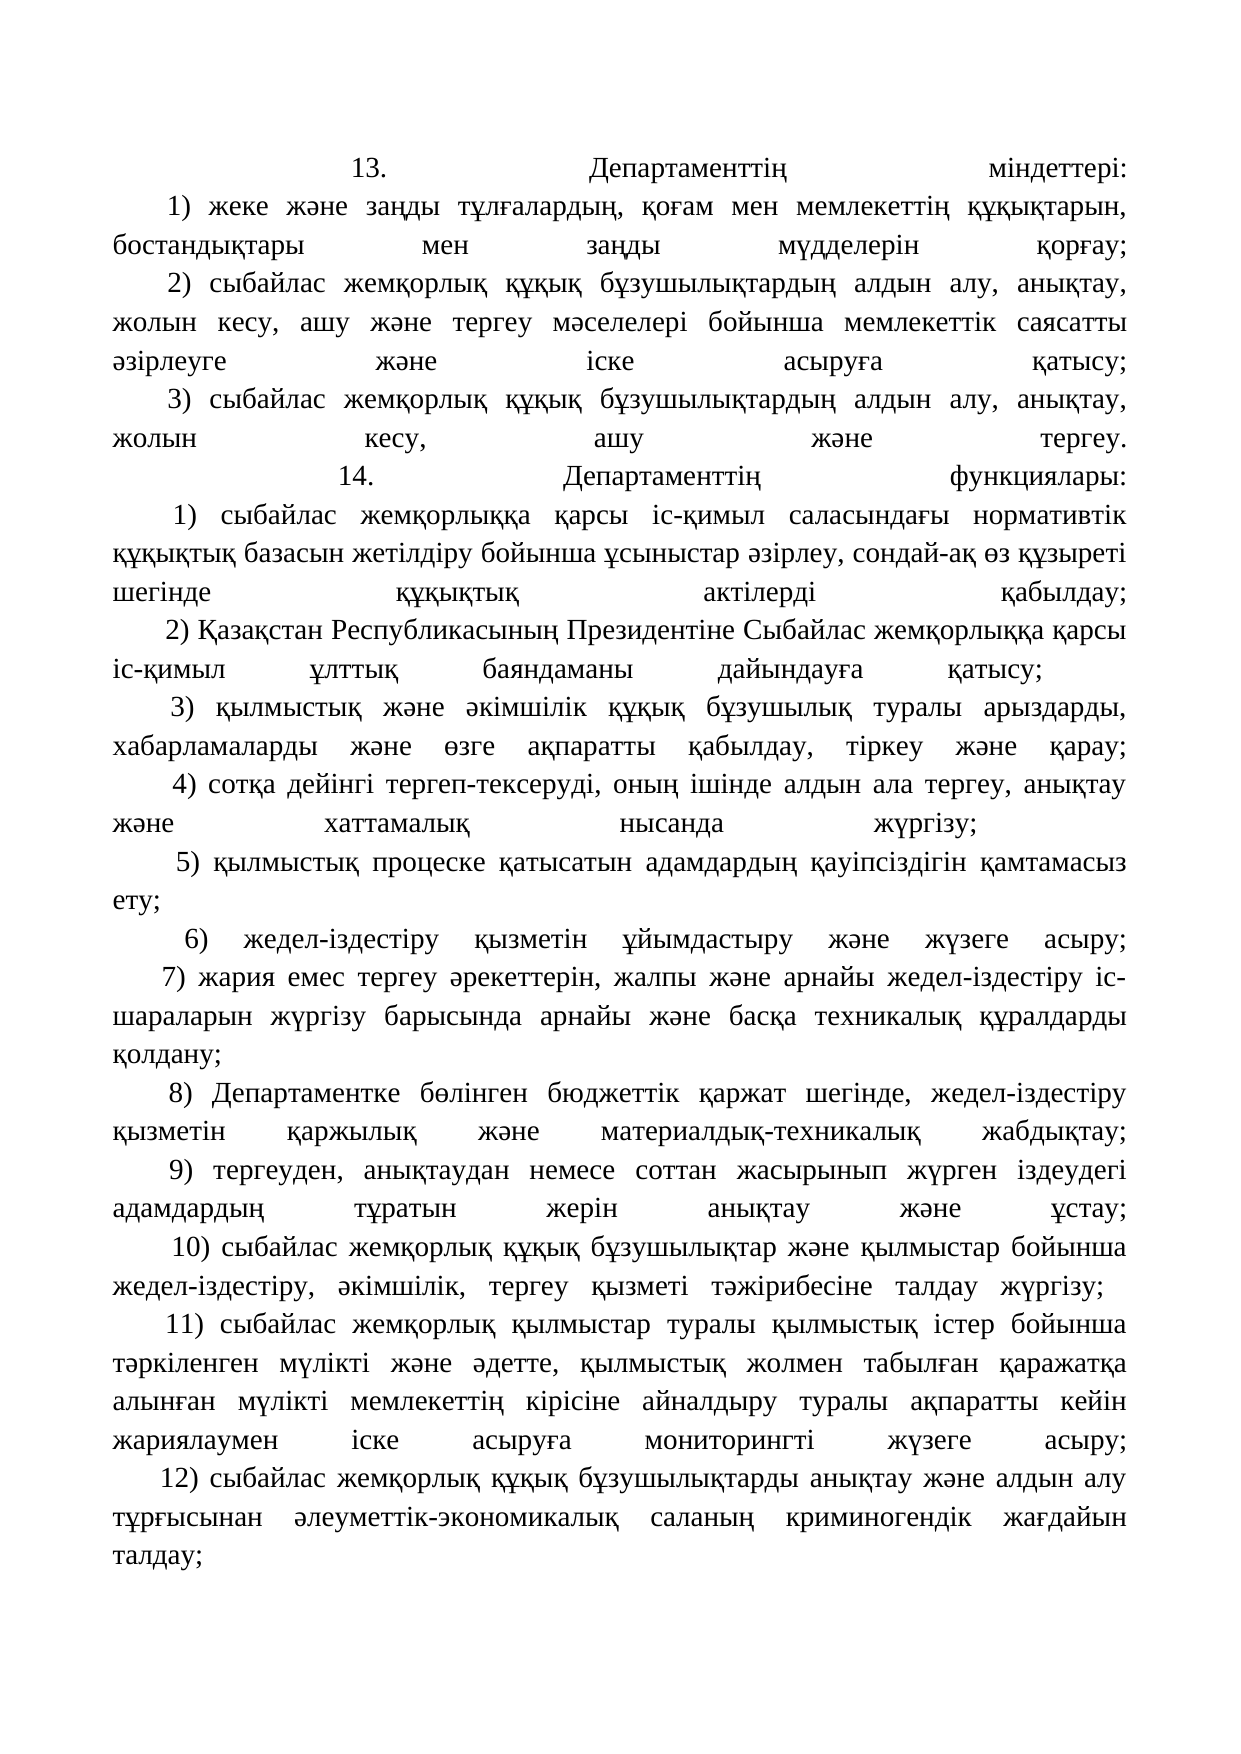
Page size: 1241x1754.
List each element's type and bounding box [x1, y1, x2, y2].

text [112, 150, 1128, 1571]
